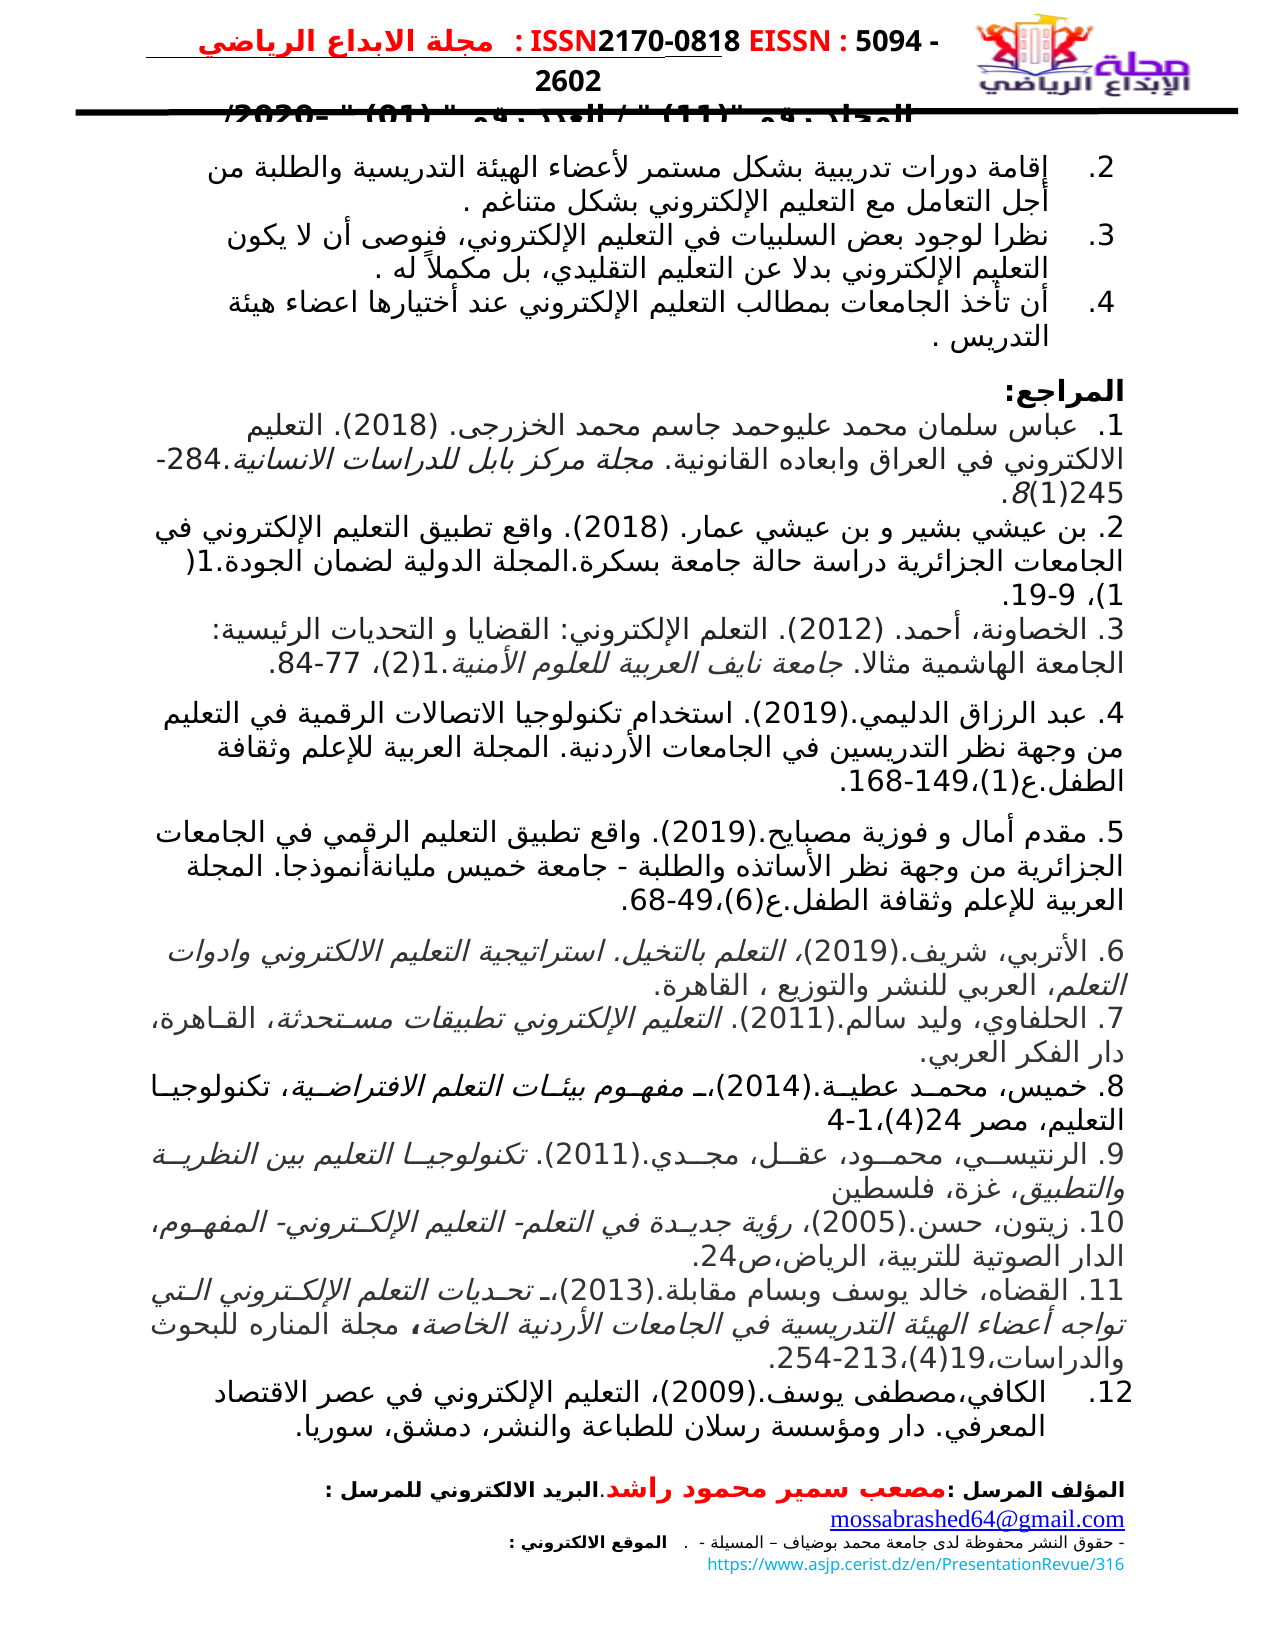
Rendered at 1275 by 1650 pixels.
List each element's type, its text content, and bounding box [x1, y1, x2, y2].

text 2. بن عيشي بشير و بن عيشي عمار. (2018). واقع تطبيق التعليم الإلكتروني في الجامعات الجزائرية دراسة حالة جامعة بسكرة.المجلة الدولية لضمان الجودة.1(1)، 9-19. [150, 510, 1125, 612]
list أن تأخذ الجامعات بمطالب التعليم الإلكتروني عند أختيارها اعضاء هيئة التدريس . [150, 286, 1087, 354]
list نظرا لوجود بعض السلبيات في التعليم الإلكتروني، فنوصى أن لا يكون التعليم الإلكتروني بدلا عن التعليم التقليدي، بل مكملاً له . [150, 218, 1087, 286]
list الكافي،مصطفى يوسف.(2009)، التعليم الإلكتروني في عصر الاقتصاد المعرفي. دار ومؤسسة رسلان للطباعة والنشر، دمشق، سوريا. [150, 1375, 1087, 1443]
text 8. خميس، محمد عطية.(2014)، مفهوم بيئات التعلم الافتراضية، تكنولوجيا التعليم، مصر 24(4)،1-4 [150, 1070, 1125, 1138]
text 5. مقدم أمال و فوزية مصبايح.(2019). واقع تطبيق التعليم الرقمي في الجامعات الجزائرية من وجهة نظر الأساتذه والطلبة - جامعة خميس مليانةأنموذجا. المجلة العربية للإعلم وثقافة الطفل.ع(6)،49-68. [150, 815, 1125, 917]
text 1. عباس سلمان محمد عليوحمد جاسم محمد الخزرجى. (2018). التعليم الالكتروني في العراق وابعاده القانونية. مجلة مركز بابل للدراسات الانسانية.284-245(1)8. [150, 408, 1125, 510]
text 7. الحلفاوي، وليد سالم.(2011). التعليم الإلكتروني تطبيقات مستحدثة، القاهرة، دار الفكر العربي. [150, 1002, 1125, 1070]
text 10. زيتون، حسن.(2005)، رؤية جديدة في التعلم- التعليم الإلكتروني- المفهوم، الدار الصوتية للتربية، الرياض،ص24. [150, 1206, 1125, 1273]
text المراجع: [150, 374, 1125, 408]
text 4. عبد الرزاق الدليمي.(2019). استخدام تكنولوجيا الاتصالات الرقمية في التعليم من وجهة نظر التدريسين في الجامعات الأردنية. المجلة العربية للإعلم وثقافة الطفل.ع(1)،149-168. [150, 697, 1125, 799]
text 6. الأتربي، شريف.(2019)، التعلم بالتخيل. استراتيجية التعليم الالكتروني وادوات التعلم، العربي للنشر والتوزيع ، القاهرة. [150, 934, 1125, 1002]
list إقامة دورات تدريبية بشكل مستمر لأعضاء الهيئة التدريسية والطلبة من أجل التعامل مع التعليم الإلكتروني بشكل متناغم . [150, 150, 1087, 218]
text 9. الرنتيسي، محمود، عقل، مجدي.(2011). تكنولوجيا التعليم بين النظرية والتطبيق، غزة، فلسطين [150, 1138, 1125, 1206]
text 11. القضاه، خالد يوسف وبسام مقابلة.(2013)، تحديات التعلم الإلكتروني التي تواجه أعضاء الهيئة التدريسية في الجامعات الأردنية الخاصة، مجلة المناره للبحوث والدراسات،19(4)،213-254. [150, 1273, 1125, 1375]
